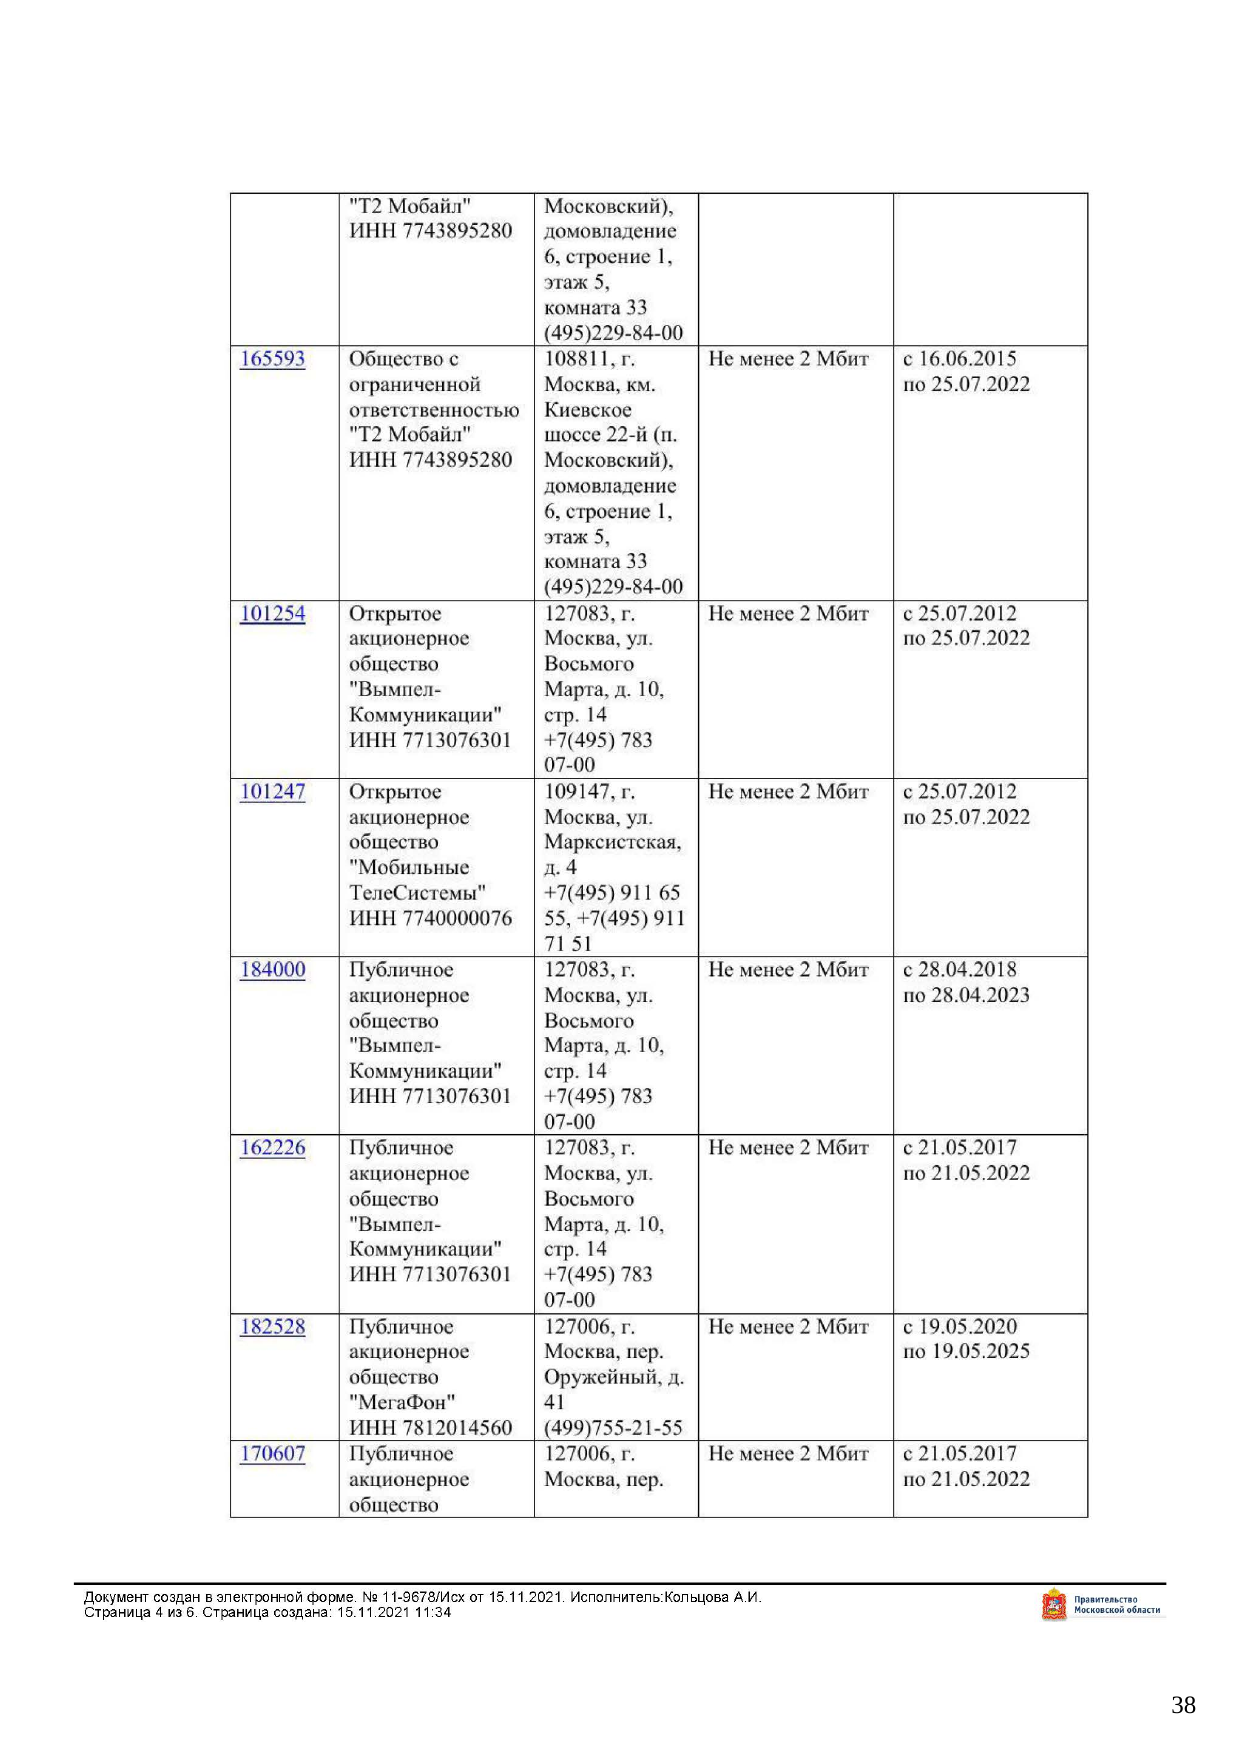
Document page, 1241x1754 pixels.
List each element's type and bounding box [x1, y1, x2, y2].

picture [73, 88, 1167, 1635]
